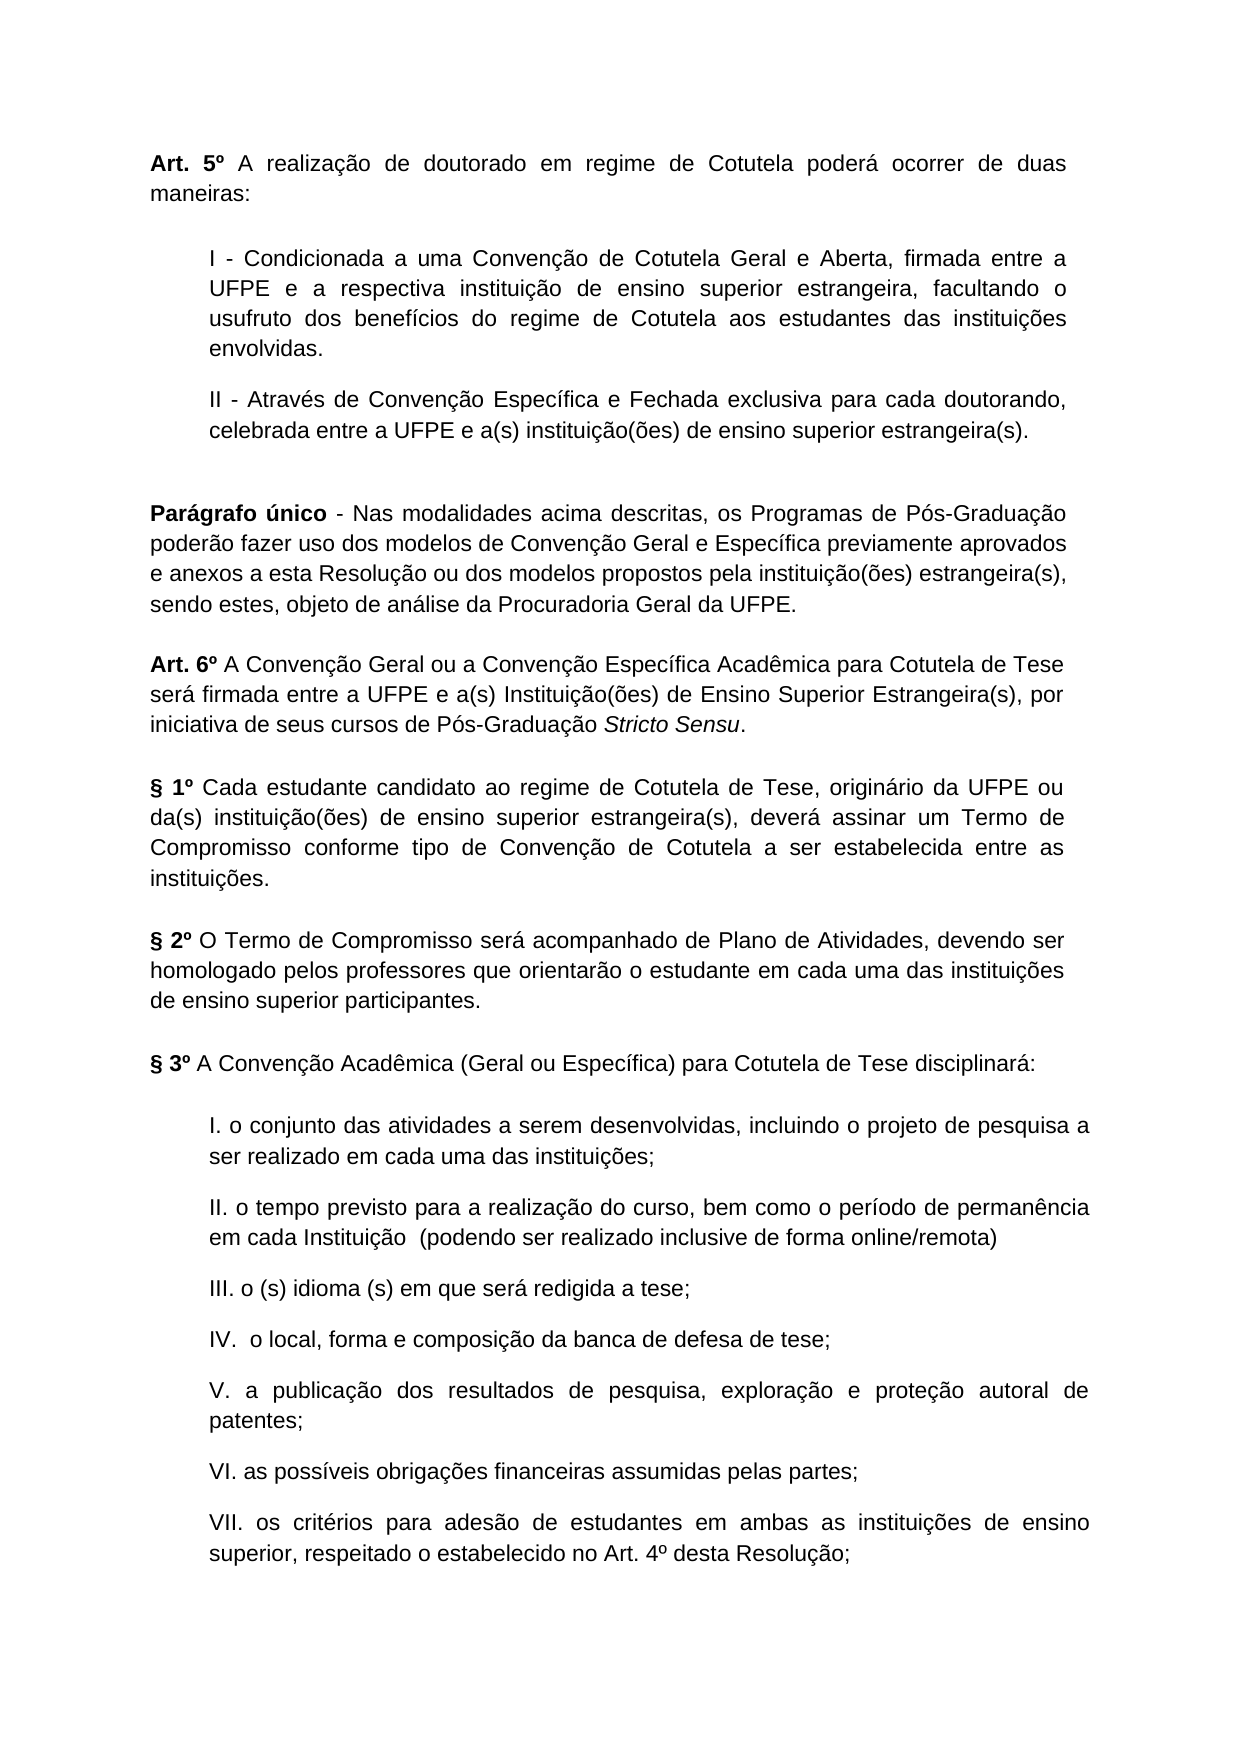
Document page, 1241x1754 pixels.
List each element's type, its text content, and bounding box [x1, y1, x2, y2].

text III. o (s) idioma (s) em que será redigida a tese; [209, 1275, 1090, 1301]
text V. a publicação dos resultados de pesquisa, exploração e proteção autoral de patentes; [209, 1377, 1090, 1434]
text Art. 5º A realização de doutorado em regime de Cotutela poderá ocorrer de duas maneiras: [150, 150, 1067, 207]
text § 2º O Termo de Compromisso será acompanhado de Plano de Atividades, devendo ser homologado pelos professores que orientarão o estudante em cada uma das instituições de ensino superior participantes. [150, 927, 1065, 1014]
text Parágrafo único - Nas modalidades acima descritas, os Programas de Pós-Graduação poderão fazer uso dos modelos de Convenção Geral e Específica previamente aprovados e anexos a esta Resolução ou dos modelos propostos pela instituição(ões) estrangeira(s), sendo estes, objeto de análise da Procuradoria Geral da UFPE. [150, 500, 1067, 617]
text II. o tempo previsto para a realização do curso, bem como o período de permanência em cada Instituição (podendo ser realizado inclusive de forma online/remota) [209, 1194, 1090, 1250]
text § 1º Cada estudante candidato ao regime de Cotutela de Tese, originário da UFPE ou da(s) instituição(ões) de ensino superior estrangeira(s), deverá assinar um Termo de Compromisso conforme tipo de Convenção de Cotutela a ser estabelecida entre as instituições. [150, 774, 1065, 891]
text VII. os critérios para adesão de estudantes em ambas as instituições de ensino superior, respeitado o estabelecido no Art. 4º desta Resolução; [209, 1509, 1090, 1566]
text I. o conjunto das atividades a serem desenvolvidas, incluindo o projeto de pesquisa a ser realizado em cada uma das instituições; [209, 1112, 1090, 1169]
text Art. 6º A Convenção Geral ou a Convenção Específica Acadêmica para Cotutela de Tese será firmada entre a UFPE e a(s) Instituição(ões) de Ensino Superior Estrangeira(s), por iniciativa de seus cursos de Pós-Graduação Stricto Sensu. [150, 651, 1065, 738]
text VI. as possíveis obrigações financeiras assumidas pelas partes; [209, 1458, 1090, 1485]
text IV. o local, forma e composição da banca de defesa de tese; [209, 1326, 1090, 1352]
text II - Através de Convenção Específica e Fechada exclusiva para cada doutorando, celebrada entre a UFPE e a(s) instituição(ões) de ensino superior estrangeira(s). [209, 386, 1067, 443]
text § 3º A Convenção Acadêmica (Geral ou Específica) para Cotutela de Tese disciplinará: [150, 1050, 1090, 1076]
text I - Condicionada a uma Convenção de Cotutela Geral e Aberta, firmada entre a UFPE e a respectiva instituição de ensino superior estrangeira, facultando o usufruto dos benefícios do regime de Cotutela aos estudantes das instituições envolvidas. [209, 245, 1067, 362]
